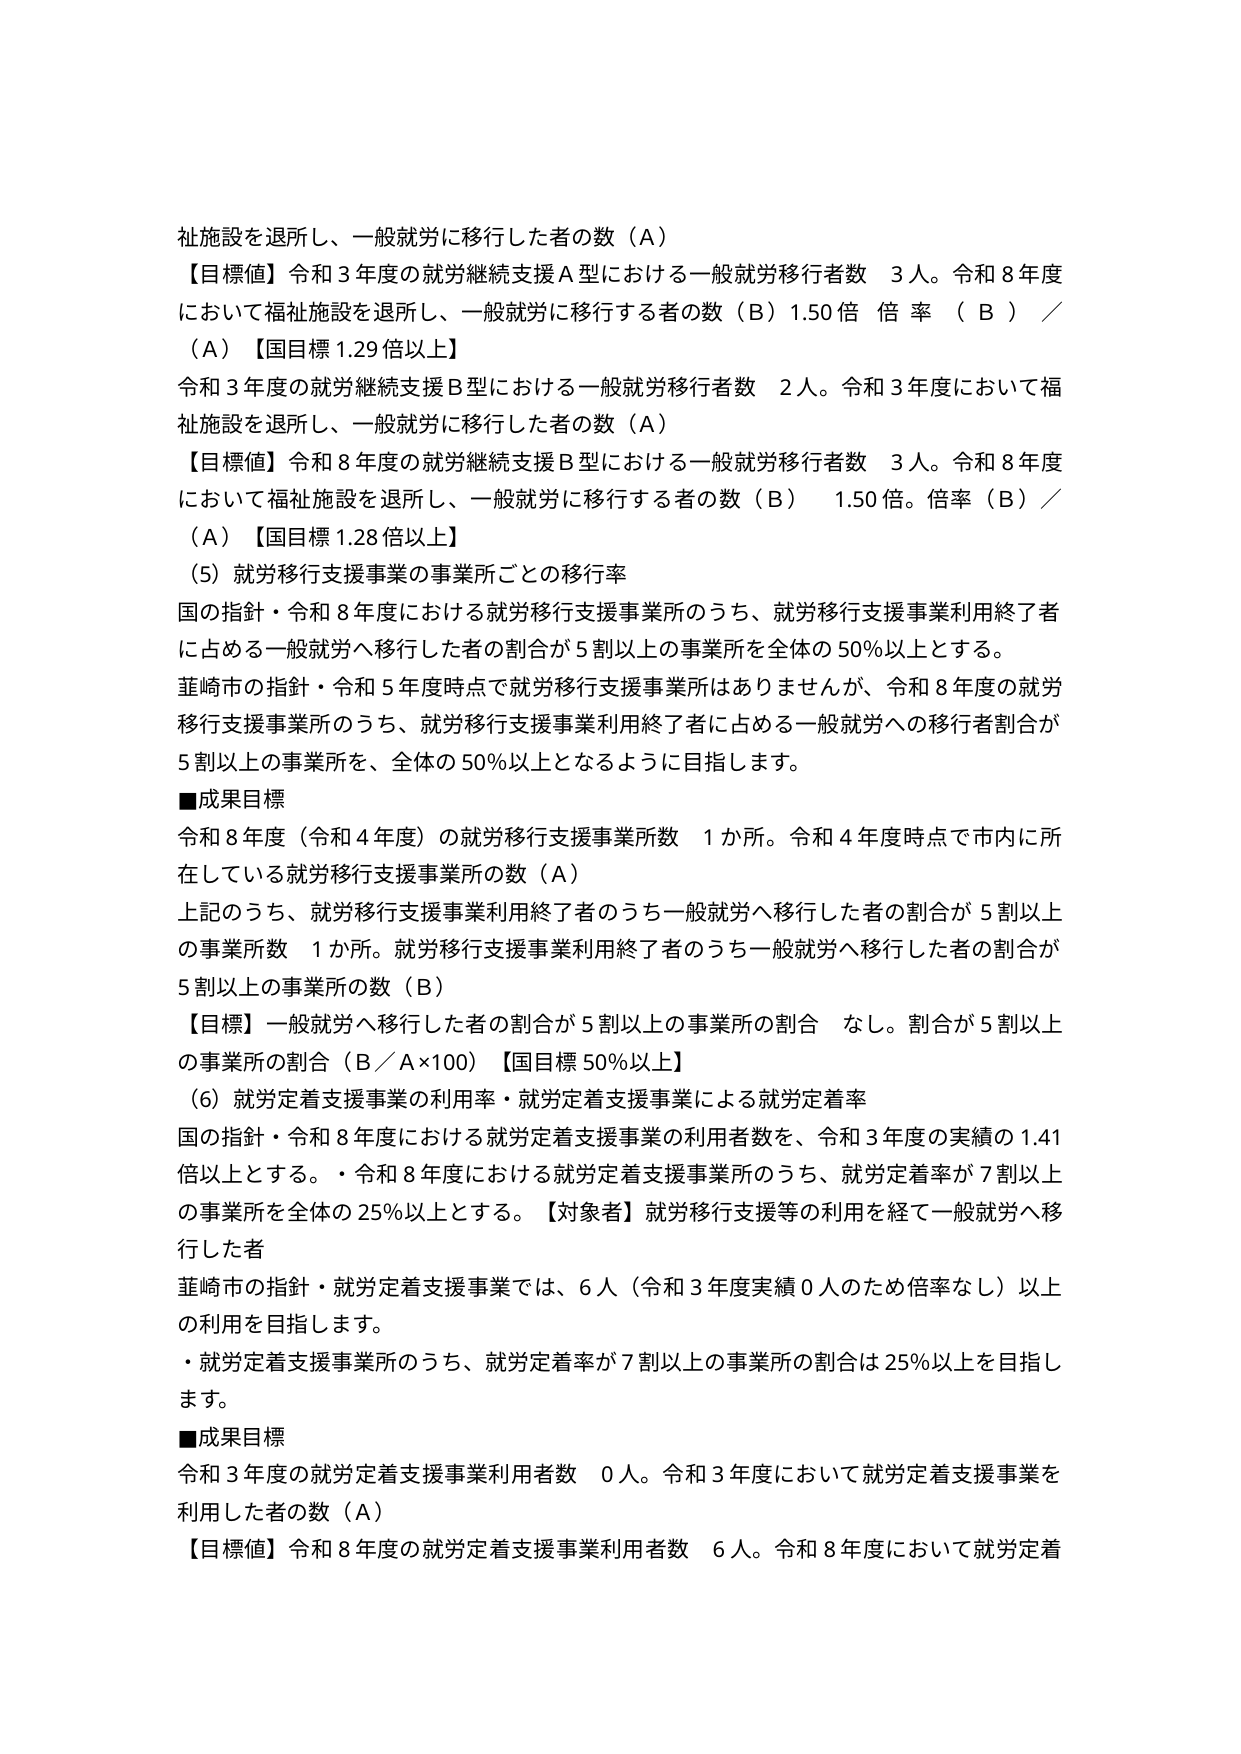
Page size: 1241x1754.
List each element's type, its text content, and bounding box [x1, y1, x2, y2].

text ・就労定着支援事業所のうち、就労定着率が7割以上の事業所の割合は25％以上を目指します。 [177, 1342, 1063, 1417]
text （6）就労定着支援事業の利用率・就労定着支援事業による就労定着率 [177, 1079, 1063, 1117]
text 【目標値】令和3年度の就労継続支援Ａ型における一般就労移行者数 3人。令和8年度において福祉施設を退所し、一般就労に移行する者の数（Ｂ）1.50倍 倍率（Ｂ）／（Ａ）【国目標1.29倍以上】 [177, 254, 1063, 367]
text 韮崎市の指針・令和5年度時点で就労移行支援事業所はありませんが、令和8年度の就労移行支援事業所のうち、就労移行支援事業利用終了者に占める一般就労への移行者割合が5割以上の事業所を、全体の50％以上となるように目指します。 [177, 667, 1063, 779]
text （5）就労移行支援事業の事業所ごとの移行率 [177, 554, 1063, 592]
text 令和3年度の就労定着支援事業利用者数 0人。令和3年度において就労定着支援事業を利用した者の数（Ａ） [177, 1454, 1063, 1529]
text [177, 217, 1063, 254]
text 韮崎市の指針・就労定着支援事業では、6人（令和3年度実績0人のため倍率なし）以上の利用を目指します。 [177, 1267, 1063, 1342]
text ■成果目標 [177, 779, 1063, 817]
text ■成果目標 [177, 1417, 1063, 1454]
text 上記のうち、就労移行支援事業利用終了者のうち一般就労へ移行した者の割合が5割以上の事業所数 1か所。就労移行支援事業利用終了者のうち一般就労へ移行した者の割合が5割以上の事業所の数（Ｂ） [177, 892, 1063, 1004]
text 【目標】一般就労へ移行した者の割合が5割以上の事業所の割合 なし。割合が5割以上の事業所の割合（Ｂ／Ａ×100）【国目標 50％以上】 [177, 1004, 1063, 1079]
text 国の指針・令和8年度における就労移行支援事業所のうち、就労移行支援事業利用終了者に占める一般就労へ移行した者の割合が5割以上の事業所を全体の50％以上とする。 [177, 592, 1063, 667]
text 国の指針・令和8年度における就労定着支援事業の利用者数を、令和3年度の実績の1.41倍以上とする。・令和8年度における就労定着支援事業所のうち、就労定着率が7割以上の事業所を全体の25％以上とする。【対象者】就労移行支援等の利用を経て一般就労へ移行した者 [177, 1117, 1063, 1267]
text 令和8年度（令和4年度）の就労移行支援事業所数 1か所。令和4年度時点で市内に所在している就労移行支援事業所の数（Ａ） [177, 817, 1063, 892]
text 令和3年度の就労継続支援Ｂ型における一般就労移行者数 2人。令和3年度において福祉施設を退所し、一般就労に移行した者の数（Ａ） [177, 367, 1063, 442]
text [177, 1529, 1063, 1567]
text 【目標値】令和8年度の就労継続支援Ｂ型における一般就労移行者数 3人。令和8年度において福祉施設を退所し、一般就労に移行する者の数（Ｂ） 1.50倍。倍率（Ｂ）／（Ａ）【国目標1.28倍以上】 [177, 442, 1063, 554]
